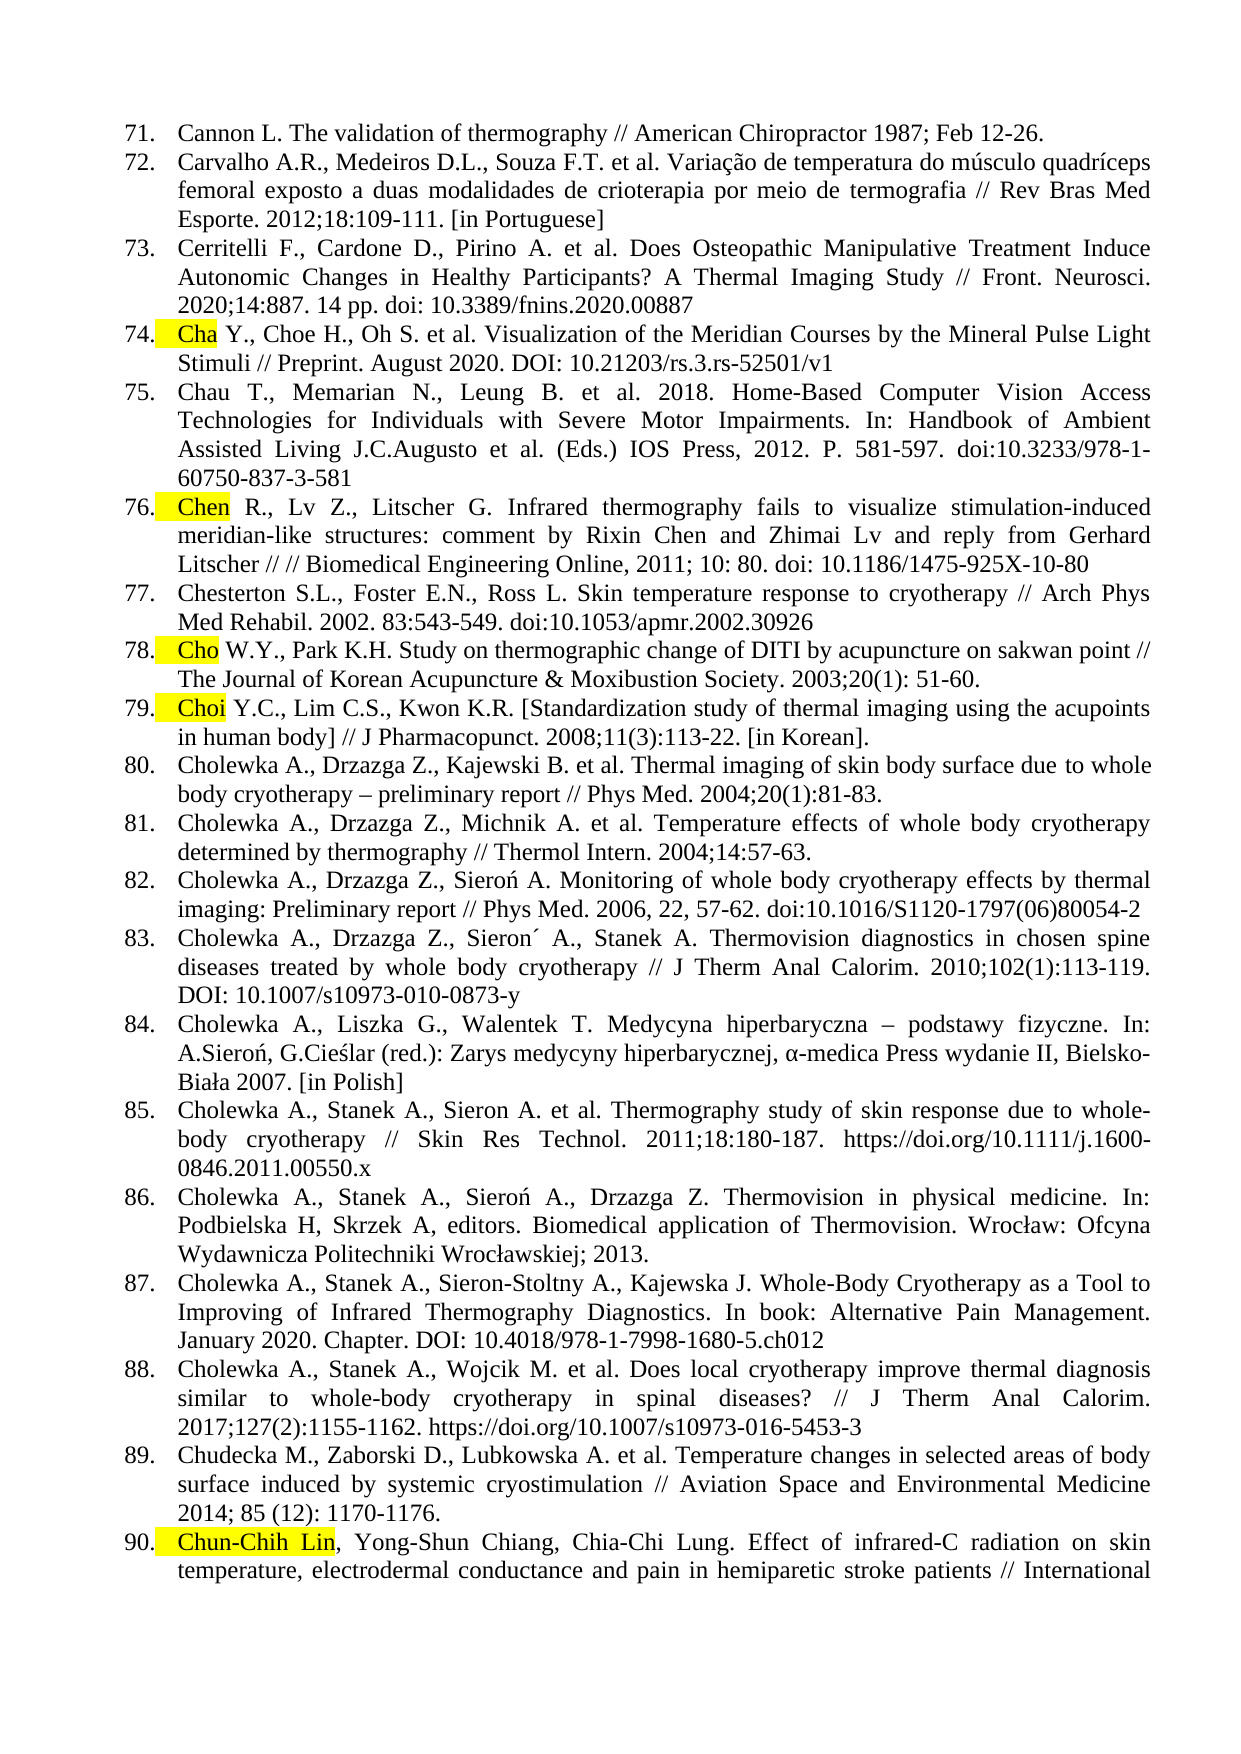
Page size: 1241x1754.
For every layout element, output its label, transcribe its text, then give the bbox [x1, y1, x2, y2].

list Choi Y.C., Lim C.S., Kwon K.R. [Standardization study of thermal imaging using the acupoints in human body] // J Pharmacopunct. 2008;11(3):113-22. [in Korean]. [140, 693, 1152, 751]
list Chau T., Memarian N., Leung B. et al. 2018. Home-Based Computer Vision Access Technologies for Individuals with Severe Motor Impairments. In: Handbook of Ambient Assisted Living J.C.Augusto et al. (Eds.) IOS Press, 2012. P. 581-597. doi:10.3233/978-1-60750-837-3-581 [140, 377, 1152, 492]
list Cha Y., Choe H., Oh S. et al. Visualization of the Meridian Courses by the Mineral Pulse Light Stimuli // Preprint. August 2020. DOI: 10.21203/rs.3.rs-52501/v1 [140, 319, 1152, 377]
list Cho W.Y., Park K.H. Study on thermographic change of DITI by acupuncture on sakwan point // The Journal of Korean Acupuncture & Moxibustion Society. 2003;20(1): 51-60. [140, 636, 1152, 693]
list Cholewka A., Stanek A., Wojcik M. et al. Does local cryotherapy improve thermal diagnosis similar to whole-body cryotherapy in spinal diseases? // J Therm Anal Calorim. 2017;127(2):1155-1162. https://doi.org/10.1007/s10973-016-5453-3 [140, 1354, 1152, 1441]
list Carvalho A.R., Medeiros D.L., Souza F.T. et al. Variação de temperatura do músculo quadríceps femoral exposto a duas modalidades de crioterapia por meio de termografia // Rev Bras Med Esporte. 2012;18:109-111. [in Portuguese] [140, 147, 1152, 233]
list Chesterton S.L., Foster E.N., Ross L. Skin temperature response to cryotherapy // Arch Phys Med Rehabil. 2002. 83:543-549. doi:10.1053/apmr.2002.30926 [140, 578, 1152, 636]
list Cholewka A., Stanek A., Sieron-Stoltny A., Kajewska J. Whole-Body Cryotherapy as a Tool to Improving of Infrared Thermography Diagnostics. In book: Alternative Pain Management. January 2020. Chapter. DOI: 10.4018/978-1-7998-1680-5.ch012 [140, 1268, 1152, 1354]
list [140, 1527, 1152, 1584]
list Cholewka A., Stanek A., Sieroń A., Drzazga Z. Thermovision in physical medicine. In: Podbielska H, Skrzek A, editors. Biomedical application of Thermovision. Wrocław: Ofcyna Wydawnicza Politechniki Wrocławskiej; 2013. [140, 1182, 1152, 1268]
list Cholewka A., Drzazga Z., Sieron´ A., Stanek A. Thermovision diagnostics in chosen spine diseases treated by whole body cryotherapy // J Therm Anal Calorim. 2010;102(1):113-119. DOI: 10.1007/s10973-010-0873-y [140, 923, 1152, 1009]
list Cerritelli F., Cardone D., Pirino A. et al. Does Osteopathic Manipulative Treatment Induce Autonomic Changes in Healthy Participants? A Thermal Imaging Study // Front. Neurosci. 2020;14:887. 14 pp. doi: 10.3389/fnins.2020.00887 [140, 233, 1152, 319]
list Chen R., Lv Z., Litscher G. Infrared thermography fails to visualize stimulation-induced meridian-like structures: comment by Rixin Chen and Zhimai Lv and reply from Gerhard Litscher // // Biomedical Engineering Online, 2011; 10: 80. doi: 10.1186/1475-925X-10-80 [140, 492, 1152, 578]
list Cholewka A., Drzazga Z., Sieroń A. Monitoring of whole body cryotherapy effects by thermal imaging: Preliminary report // Phys Med. 2006, 22, 57-62. doi:10.1016/S1120-1797(06)80054-2 [140, 866, 1152, 923]
list Chudecka M., Zaborski D., Lubkowska A. et al. Temperature changes in selected areas of body surface induced by systemic cryostimulation // Aviation Space and Environmental Medicine 2014; 85 (12): 1170-1176. [140, 1441, 1152, 1527]
list Cannon L. The validation of thermography // American Chiropractor 1987; Feb 12-26. [140, 118, 1152, 147]
list Cholewka A., Stanek A., Sieron A. et al. Thermography study of skin response due to whole-body cryotherapy // Skin Res Technol. 2011;18:180-187. https://doi.org/10.1111/j.1600-0846.2011.00550.x [140, 1096, 1152, 1182]
list Cholewka A., Liszka G., Walentek T. Medycyna hiperbaryczna – podstawy fizyczne. In: A.Sieroń, G.Cieślar (red.): Zarys medycyny hiperbarycznej, α-medica Press wydanie II, Bielsko-Biała 2007. [in Polish] [140, 1009, 1152, 1096]
list Cholewka A., Drzazga Z., Kajewski B. et al. Thermal imaging of skin body surface due to whole body cryotherapy – preliminary report // Phys Med. 2004;20(1):81-83. [140, 751, 1152, 808]
list Cholewka A., Drzazga Z., Michnik A. et al. Temperature effects of whole body cryotherapy determined by thermography // Thermol Intern. 2004;14:57-63. [140, 808, 1152, 866]
